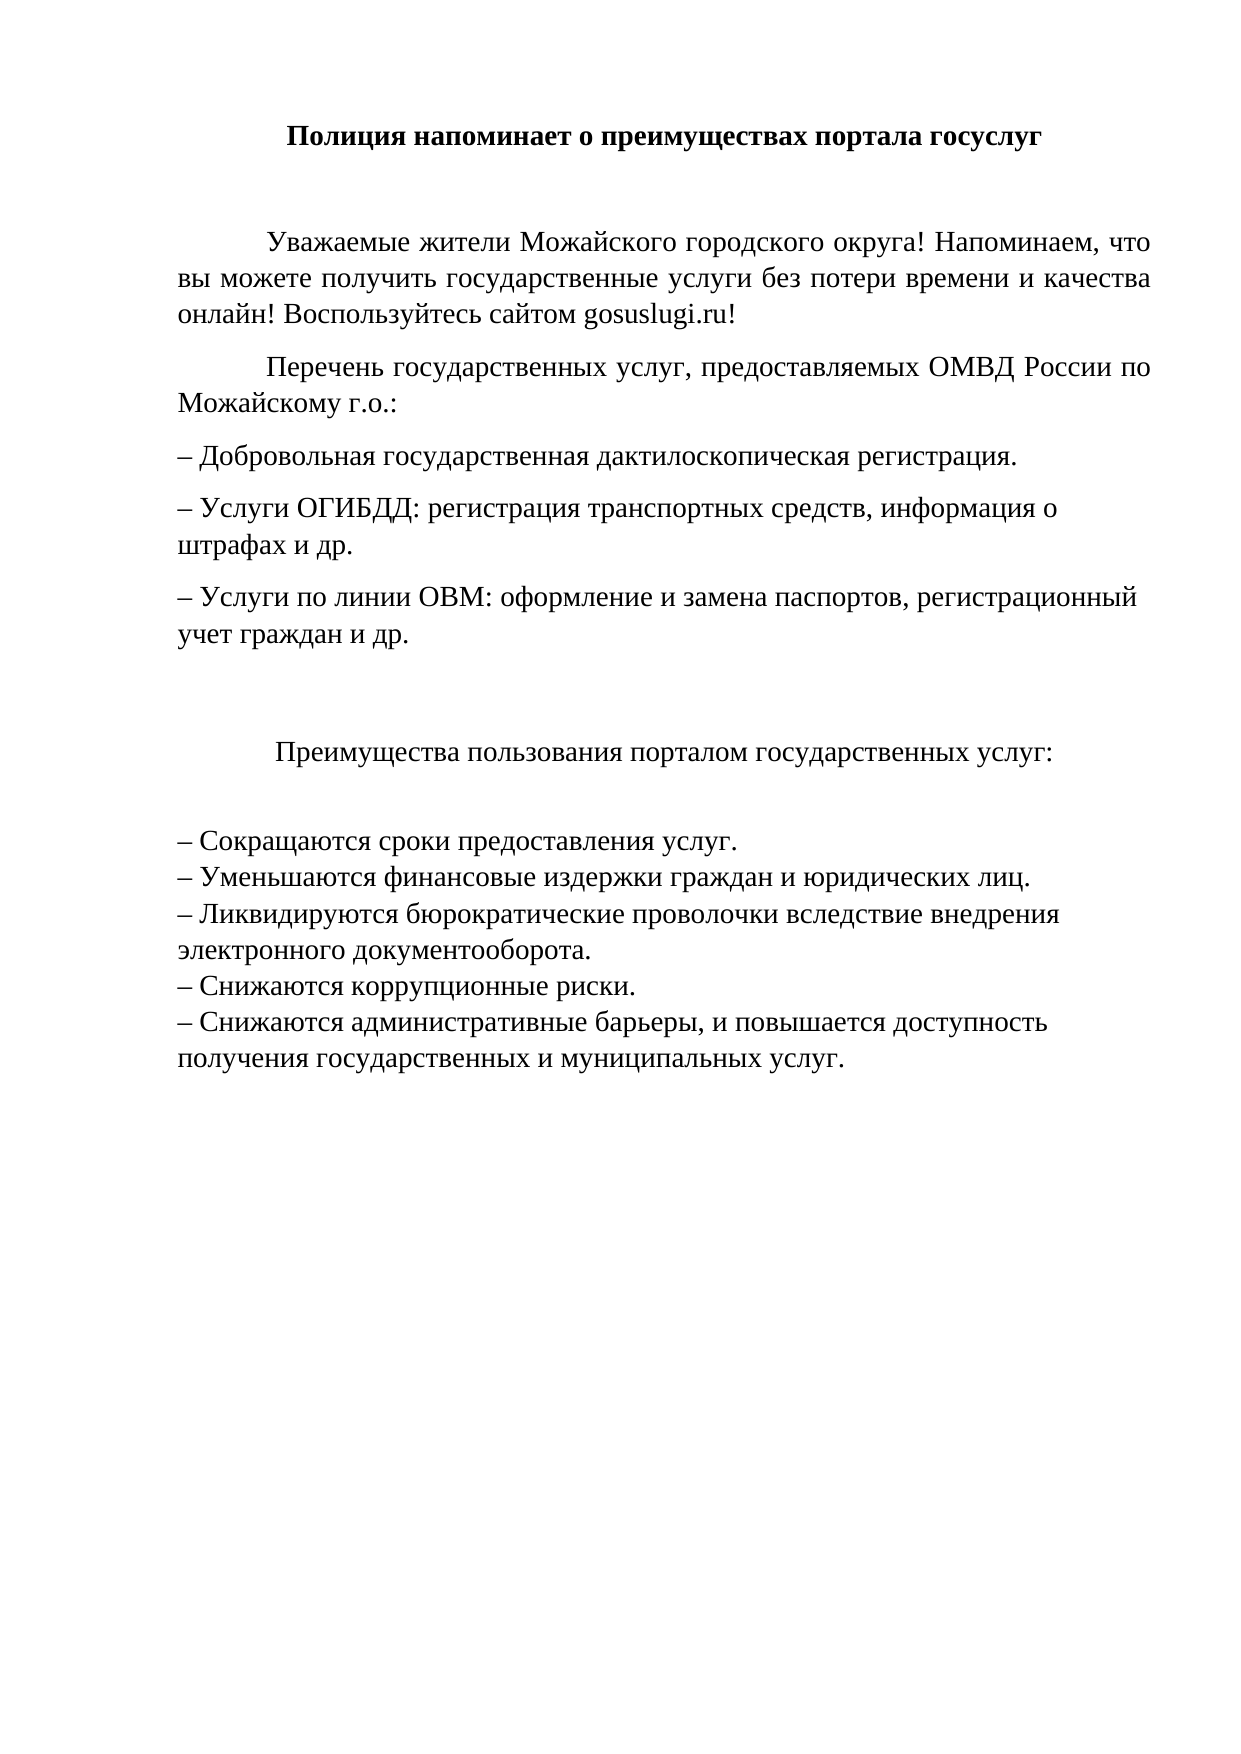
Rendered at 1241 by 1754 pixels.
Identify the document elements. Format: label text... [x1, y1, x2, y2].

text Полиция напоминает о преимуществах портала госуслуг [177, 118, 1152, 152]
text – Услуги по линии ОВМ: оформление и замена паспортов, регистрационный учет граждан и др. [177, 579, 1152, 679]
text Перечень государственных услуг, предоставляемых ОМВД России по Можайскому г.о.: [177, 349, 1152, 418]
text Преимущества пользования порталом государственных услуг: [177, 698, 1152, 768]
text – Сокращаются сроки предоставления услуг. – Уменьшаются финансовые издержки граждан и юридических лиц. – Ликвидируются бюрократические проволочки вследствие внедрения электронного документооборота. – Снижаются коррупционные риски. – Снижаются административные барьеры, и повышается доступность получения государственных и муниципальных услуг. [177, 787, 1152, 1074]
text Уважаемые жители Можайского городского округа! Напоминаем, что вы можете получить государственные услуги без потери времени и качества онлайн! Воспользуйтесь сайтом gosuslugi.ru! [177, 224, 1152, 329]
text – Услуги ОГИБДД: регистрация транспортных средств, информация о штрафах и др. [177, 491, 1152, 560]
text – Добровольная государственная дактилоскопическая регистрация. [177, 438, 1152, 471]
